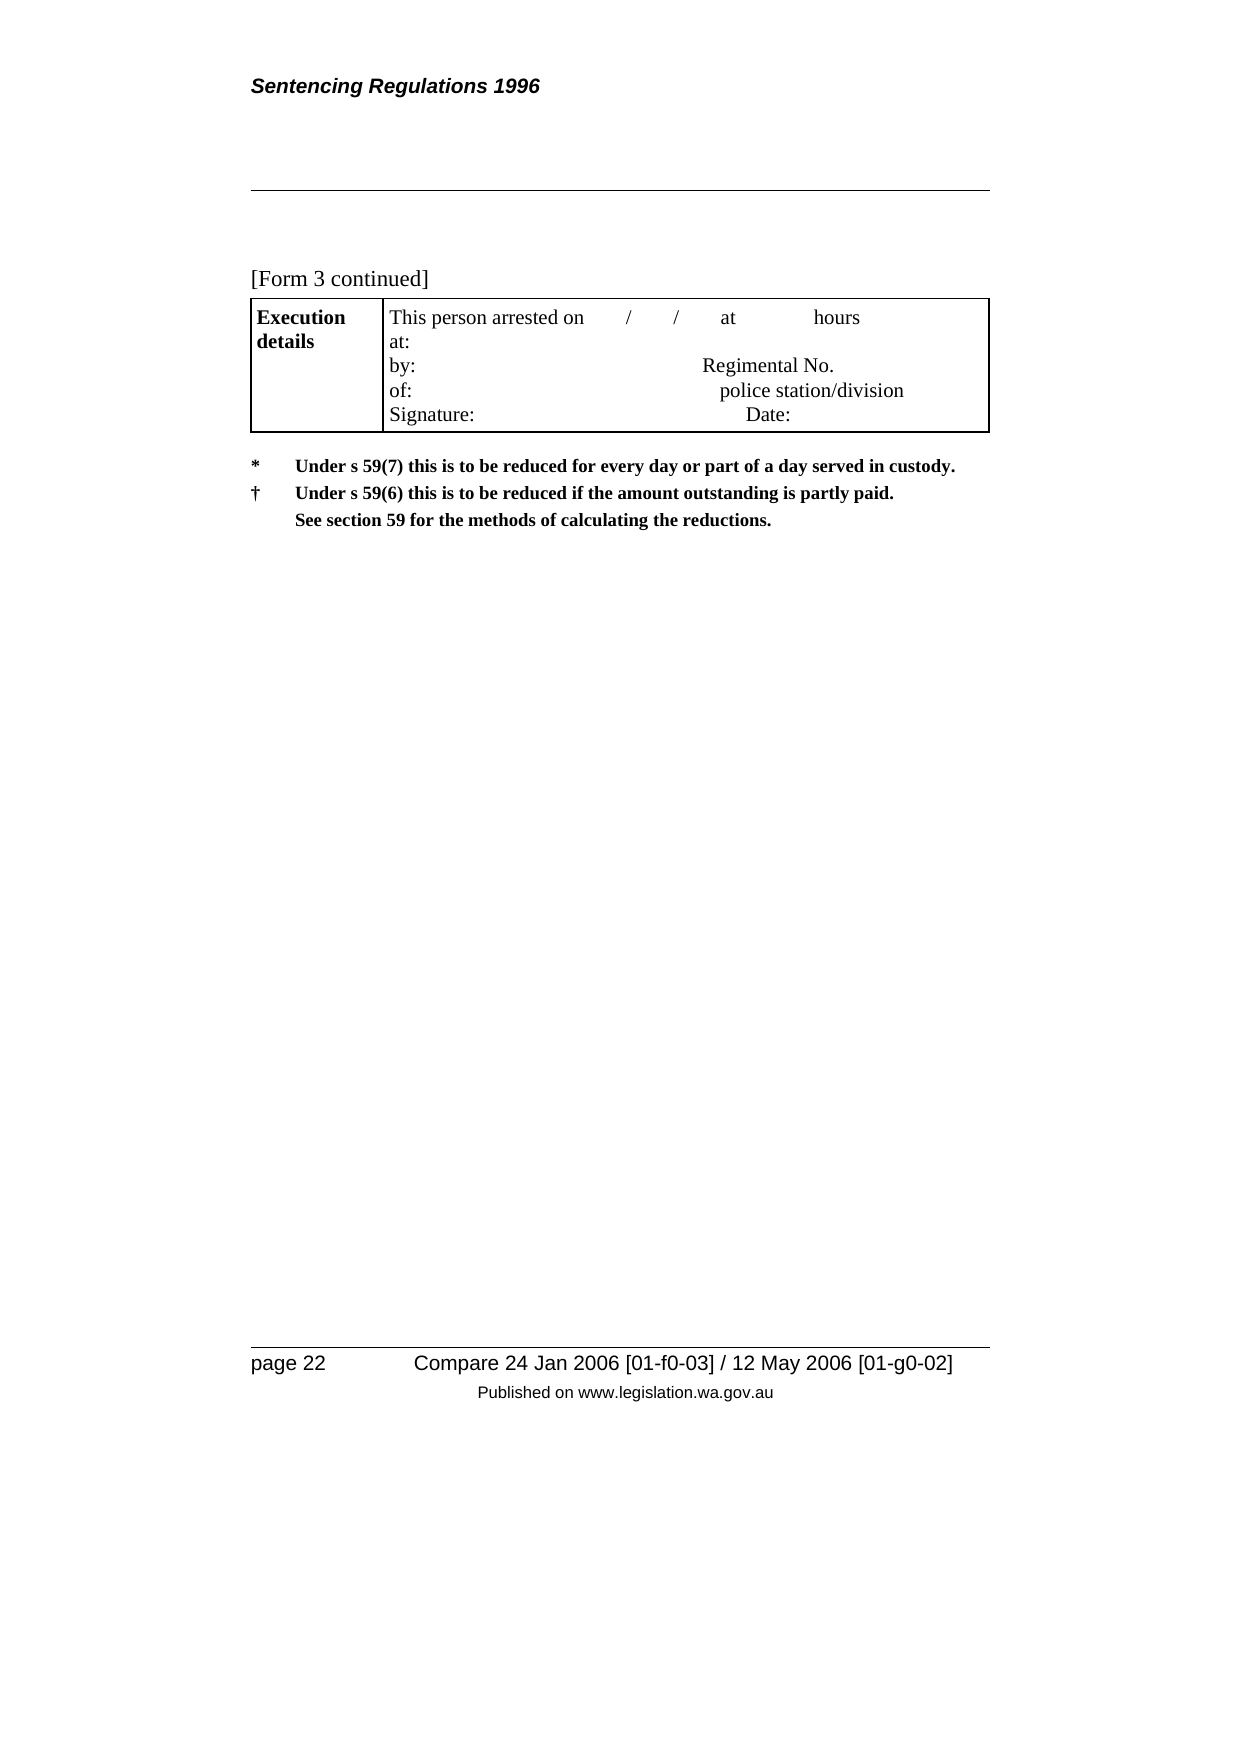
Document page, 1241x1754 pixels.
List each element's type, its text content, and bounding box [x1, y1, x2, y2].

text † Under s 59(6) this is to be reduced if the amount outstanding is partly paid. [251, 477, 990, 504]
text See section 59 for the methods of calculating the reductions. [251, 504, 990, 531]
text [Form 3 continued] [251, 264, 990, 291]
table_header Execution details [252, 299, 382, 431]
text * Under s 59(7) this is to be reduced for every day or part of a day served in custody. [251, 450, 990, 477]
table_header This person arrested on / / at hours at: by: Regimental No. of: police station/division Signature: Date: [384, 299, 988, 431]
